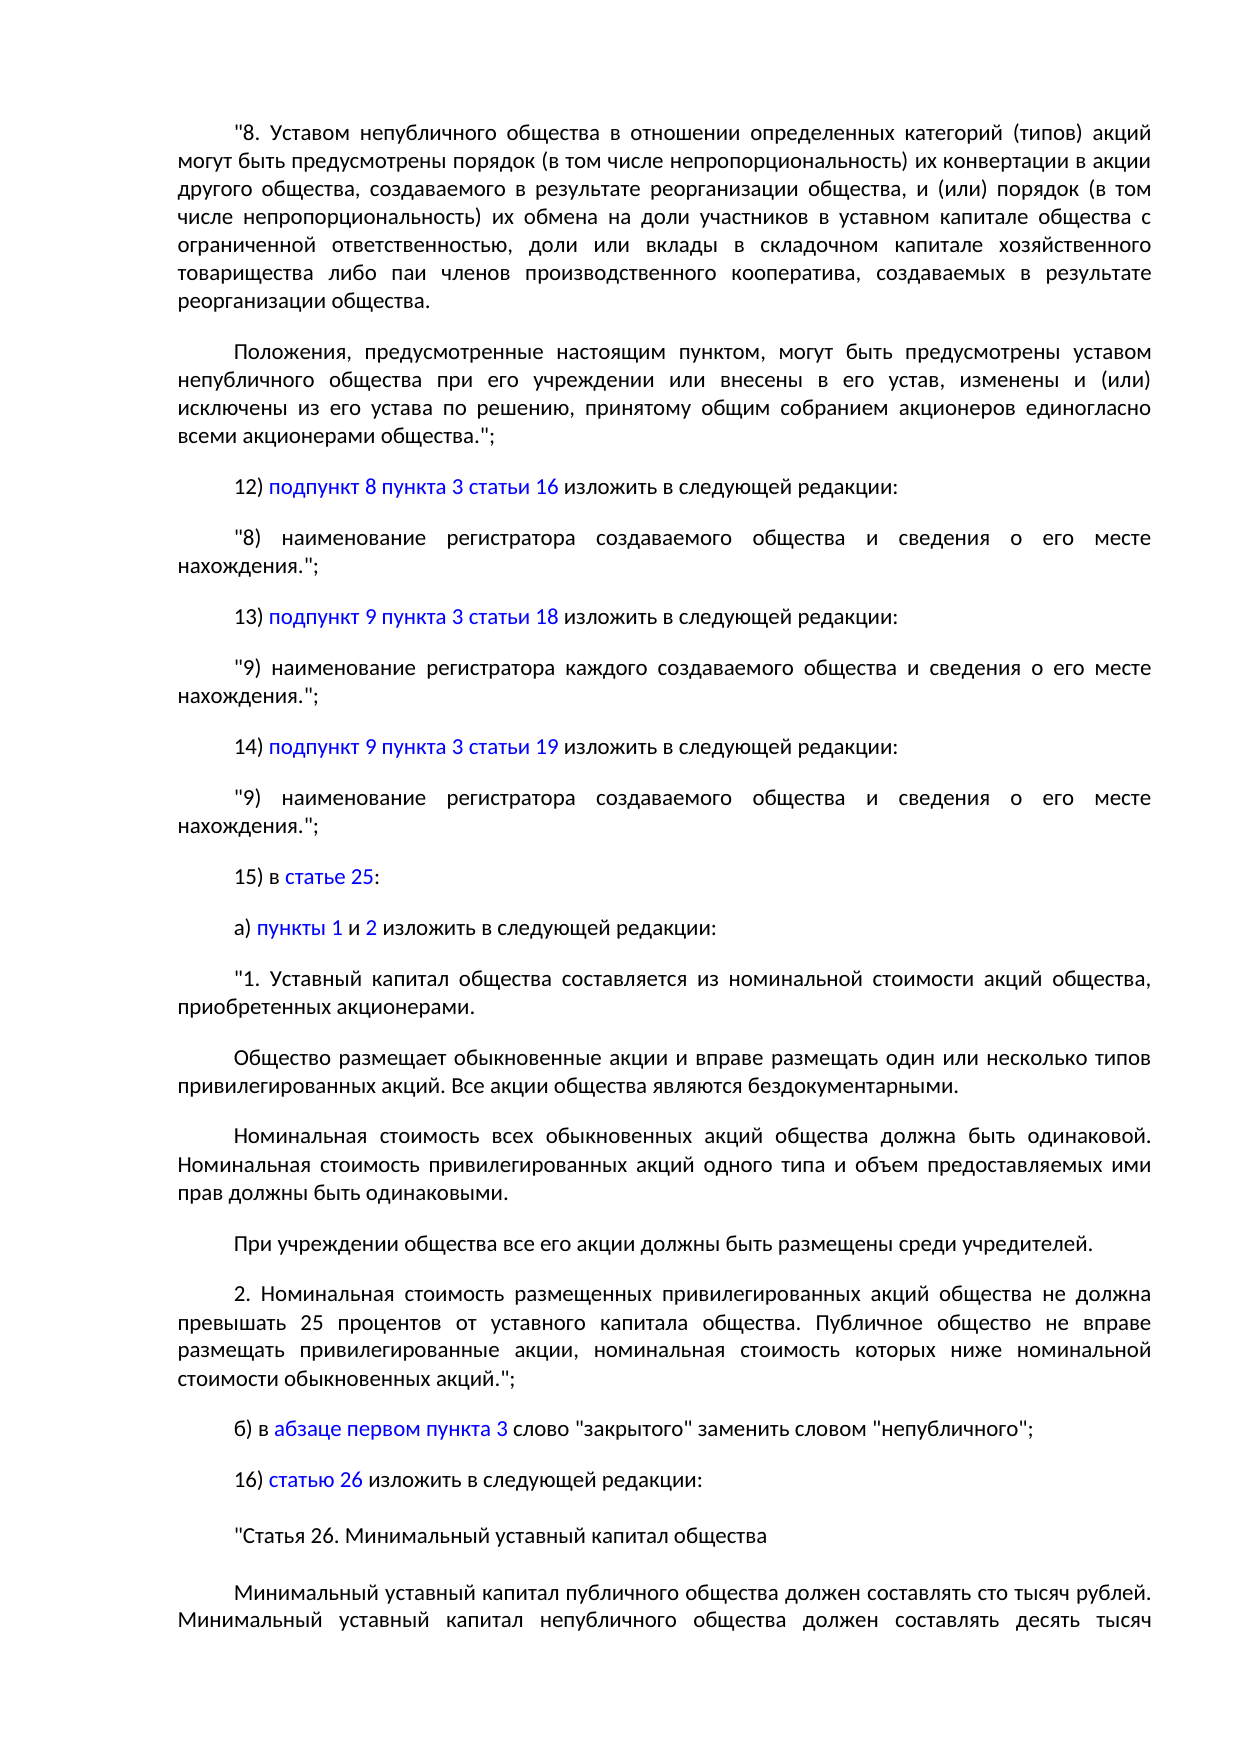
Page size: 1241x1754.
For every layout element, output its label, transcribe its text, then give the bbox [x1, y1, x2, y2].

text "Статья 26. Минимальный уставный капитал общества [177, 1522, 1152, 1549]
text 14) подпункт 9 пункта 3 статьи 19 изложить в следующей редакции: [177, 732, 1152, 760]
text "8. Уставом непубличного общества в отношении определенных категорий (типов) акций могут быть предусмотрены порядок (в том числе непропорциональность) их конвертации в акции другого общества, создаваемого в результате реорганизации общества, и (или) порядок (в том числе непропорциональность) их обмена на доли участников в уставном капитале общества с ограниченной ответственностью, доли или вклады в складочном капитале хозяйственного товарищества либо паи членов производственного кооператива, создаваемых в результате реорганизации общества. [177, 118, 1152, 314]
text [177, 1578, 1152, 1634]
text а) пункты 1 и 2 изложить в следующей редакции: [177, 913, 1152, 941]
text "9) наименование регистратора создаваемого общества и сведения о его месте нахождения."; [177, 783, 1152, 839]
text "9) наименование регистратора каждого создаваемого общества и сведения о его месте нахождения."; [177, 653, 1152, 709]
text 13) подпункт 9 пункта 3 статьи 18 изложить в следующей редакции: [177, 602, 1152, 630]
text Положения, предусмотренные настоящим пунктом, могут быть предусмотрены уставом непубличного общества при его учреждении или внесены в его устав, изменены и (или) исключены из его устава по решению, принятому общим собранием акционеров единогласно всеми акционерами общества."; [177, 337, 1152, 449]
text "8) наименование регистратора создаваемого общества и сведения о его месте нахождения."; [177, 523, 1152, 579]
text Номинальная стоимость всех обыкновенных акций общества должна быть одинаковой. Номинальная стоимость привилегированных акций одного типа и объем предоставляемых ими прав должны быть одинаковыми. [177, 1122, 1152, 1206]
text б) в абзаце первом пункта 3 слово "закрытого" заменить словом "непубличного"; [177, 1414, 1152, 1443]
text 15) в статье 25: [177, 862, 1152, 890]
text 2. Номинальная стоимость размещенных привилегированных акций общества не должна превышать 25 процентов от уставного капитала общества. Публичное общество не вправе размещать привилегированные акции, номинальная стоимость которых ниже номинальной стоимости обыкновенных акций."; [177, 1279, 1152, 1392]
text "1. Уставный капитал общества составляется из номинальной стоимости акций общества, приобретенных акционерами. [177, 964, 1152, 1020]
text 12) подпункт 8 пункта 3 статьи 16 изложить в следующей редакции: [177, 472, 1152, 500]
text Общество размещает обыкновенные акции и вправе размещать один или несколько типов привилегированных акций. Все акции общества являются бездокументарными. [177, 1043, 1152, 1099]
text 16) статью 26 изложить в следующей редакции: [177, 1466, 1152, 1493]
text При учреждении общества все его акции должны быть размещены среди учредителей. [177, 1229, 1152, 1257]
